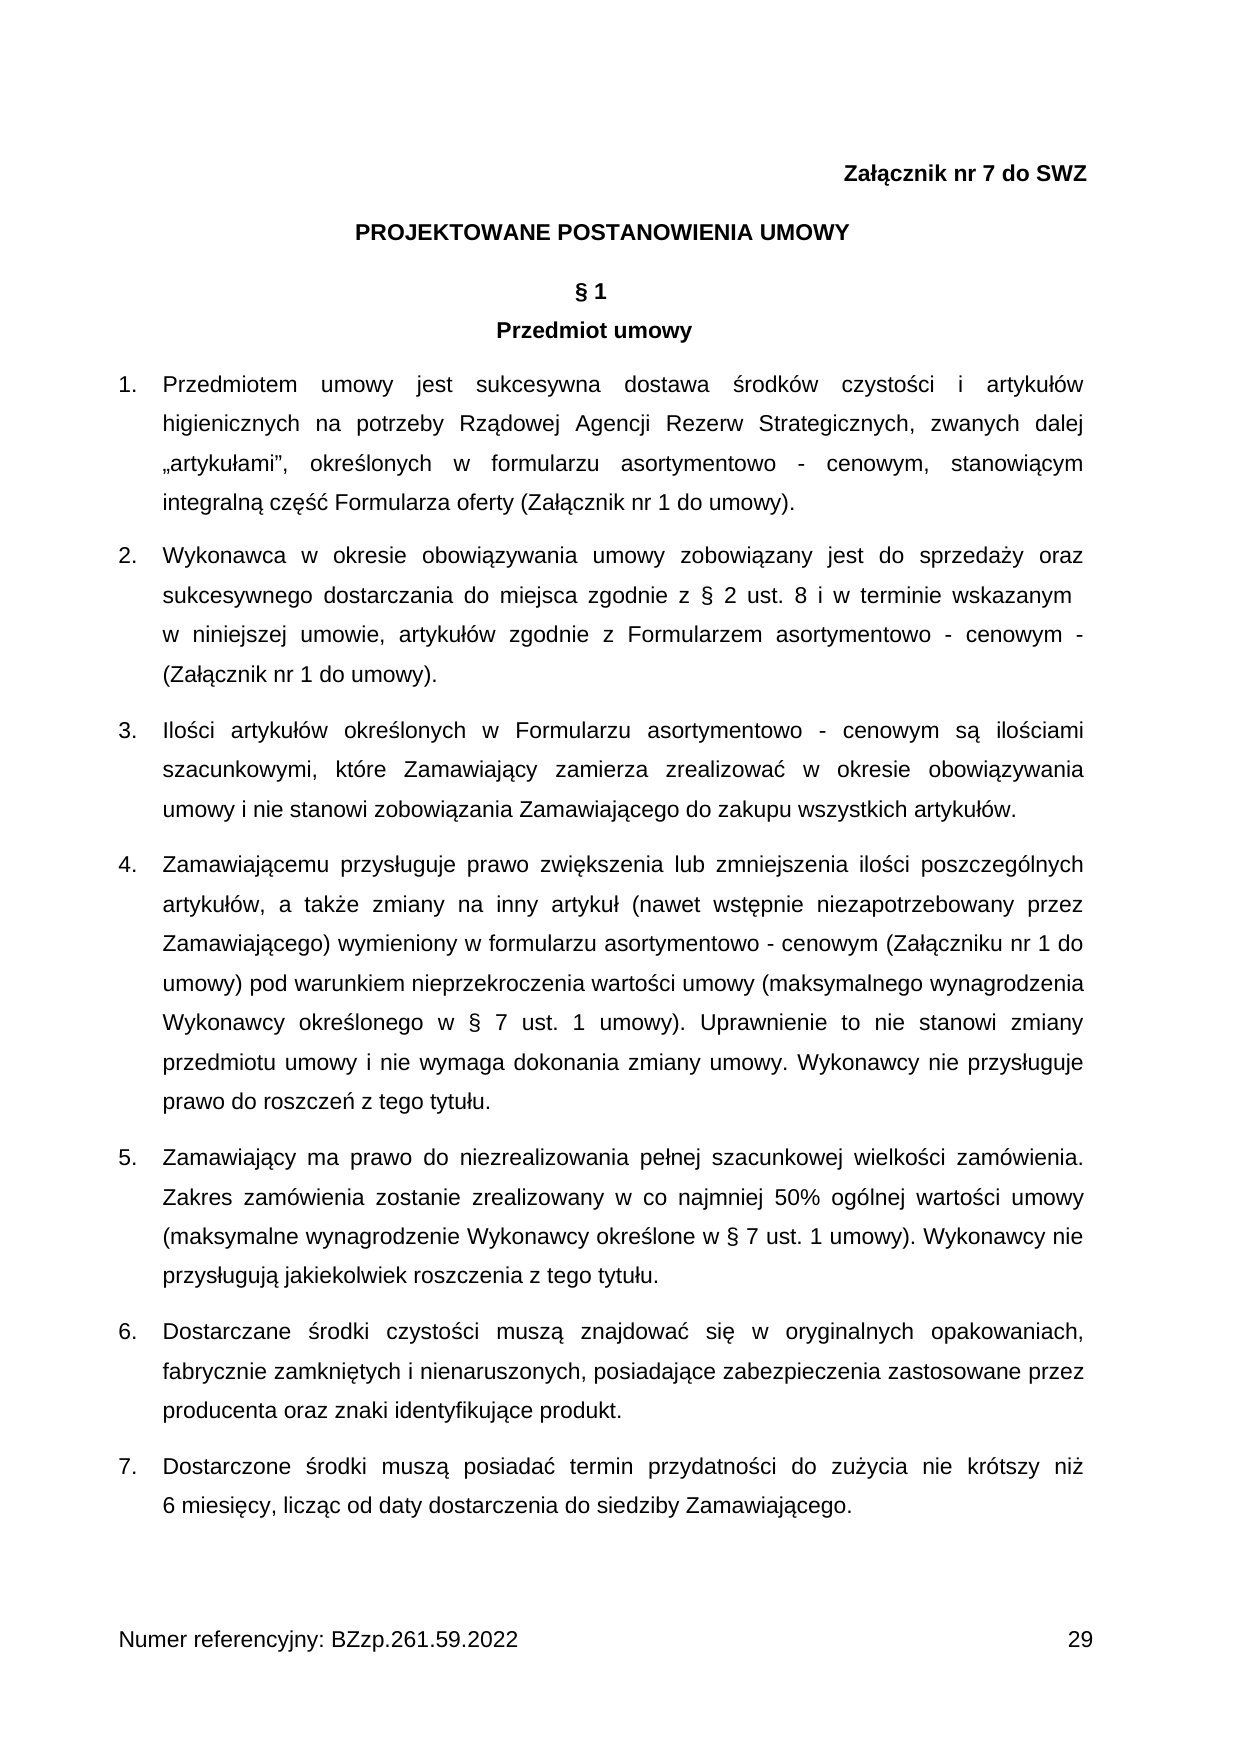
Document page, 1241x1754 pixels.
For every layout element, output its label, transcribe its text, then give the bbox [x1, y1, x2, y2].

list Dostarczane środki czystości muszą znajdować się w oryginalnych opakowaniach, fabrycznie zamkniętych i nienaruszonych, posiadające zabezpieczenia zastosowane przez producenta oraz znaki identyfikujące produkt. [118, 1318, 1084, 1423]
text Załącznik nr 7 do SWZ [118, 159, 1087, 186]
list Zamawiający ma prawo do niezrealizowania pełnej szacunkowej wielkości zamówienia. Zakres zamówienia zostanie zrealizowany w co najmniej 50% ogólnej wartości umowy (maksymalne wynagrodzenie Wykonawcy określone w § 7 ust. 1 umowy). Wykonawcy nie przysługują jakiekolwiek roszczenia z tego tytułu. [118, 1144, 1084, 1289]
list Ilości artykułów określonych w Formularzu asortymentowo - cenowym są ilościami szacunkowymi, które Zamawiający zamierza zrealizować w okresie obowiązywania umowy i nie stanowi zobowiązania Zamawiającego do zakupu wszystkich artykułów. [118, 717, 1084, 822]
text PROJEKTOWANE POSTANOWIENIA UMOWY [118, 219, 1087, 245]
list Przedmiotem umowy jest sukcesywna dostawa środków czystości i artykułów higienicznych na potrzeby Rządowej Agencji Rezerw Strategicznych, zwanych dalej „artykułami”, określonych w formularzu asortymentowo - cenowym, stanowiącym integralną część Formularza oferty (Załącznik nr 1 do umowy). [118, 371, 1084, 515]
list Dostarczone środki muszą posiadać termin przydatności do zużycia nie krótszy niż 6 miesięcy, licząc od daty dostarczenia do siedziby Zamawiającego. [118, 1453, 1084, 1519]
list Wykonawca w okresie obowiązywania umowy zobowiązany jest do sprzedaży oraz sukcesywnego dostarczania do miejsca zgodnie z § 2 ust. 8 i w terminie wskazanym w niniejszej umowie, artykułów zgodnie z Formularzem asortymentowo - cenowym - (Załącznik nr 1 do umowy). [118, 542, 1084, 687]
list Zamawiającemu przysługuje prawo zwiększenia lub zmniejszenia ilości poszczególnych artykułów, a także zmiany na inny artykuł (nawet wstępnie niezapotrzebowany przez Zamawiającego) wymieniony w formularzu asortymentowo - cenowym (Załączniku nr 1 do umowy) pod warunkiem nieprzekroczenia wartości umowy (maksymalnego wynagrodzenia Wykonawcy określonego w § 7 ust. 1 umowy). Uprawnienie to nie stanowi zmiany przedmiotu umowy i nie wymaga dokonania zmiany umowy. Wykonawcy nie przysługuje prawo do roszczeń z tego tytułu. [118, 851, 1084, 1114]
subtitle § 1 Przedmiot umowy [118, 278, 1063, 344]
